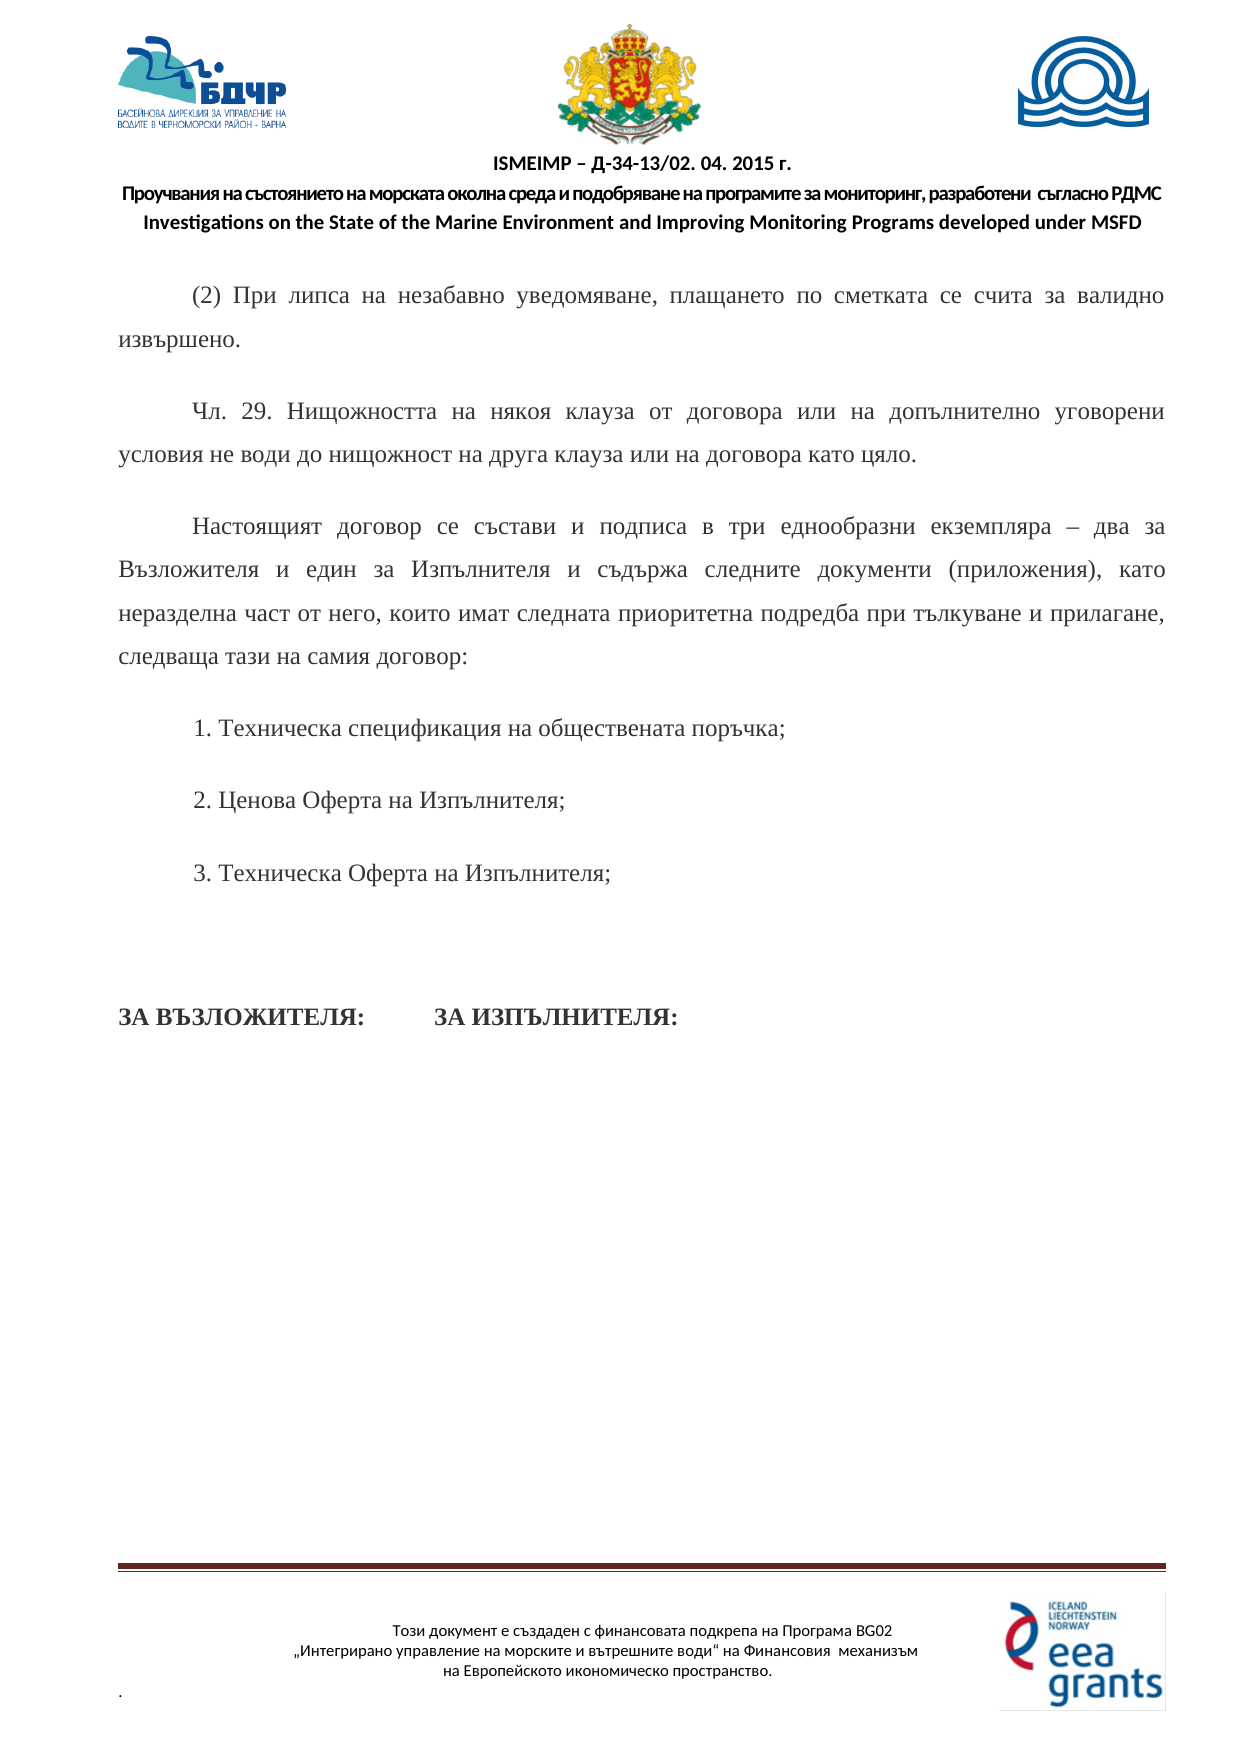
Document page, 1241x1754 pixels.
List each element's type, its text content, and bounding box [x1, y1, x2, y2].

picture [118, 36, 286, 128]
text ЗА ВЪЗЛОЖИТЕЛЯ: ЗА ИЗПЪЛНИТЕЛЯ: [118, 1002, 1166, 1031]
text 2. Ценова Оферта на Изпълнителя; [118, 785, 1166, 814]
picture [999, 1591, 1167, 1712]
text Чл. 29. Нищожността на някоя клауза от договора или на допълнително уговорени условия не води до нищожност на друга клауза или на договора като цяло. [118, 396, 1166, 468]
picture [1018, 36, 1149, 127]
picture [558, 24, 702, 146]
text 1. Техническа спецификация на обществената поръчка; [118, 713, 1166, 742]
text 3. Техническа Оферта на Изпълнителя; [118, 858, 1166, 886]
text Настоящият договор се състави и подписа в три еднообразни екземпляра – два за Възложителя и един за Изпълнителя и съдържа следните документи (приложения), като неразделна част от него, които имат следната приоритетна подредба при тълкуване и прилагане, следваща тази на самия договор: [118, 511, 1166, 669]
text (2) При липса на незабавно уведомяване, плащането по сметката се счита за валидно извършено. [118, 281, 1166, 352]
